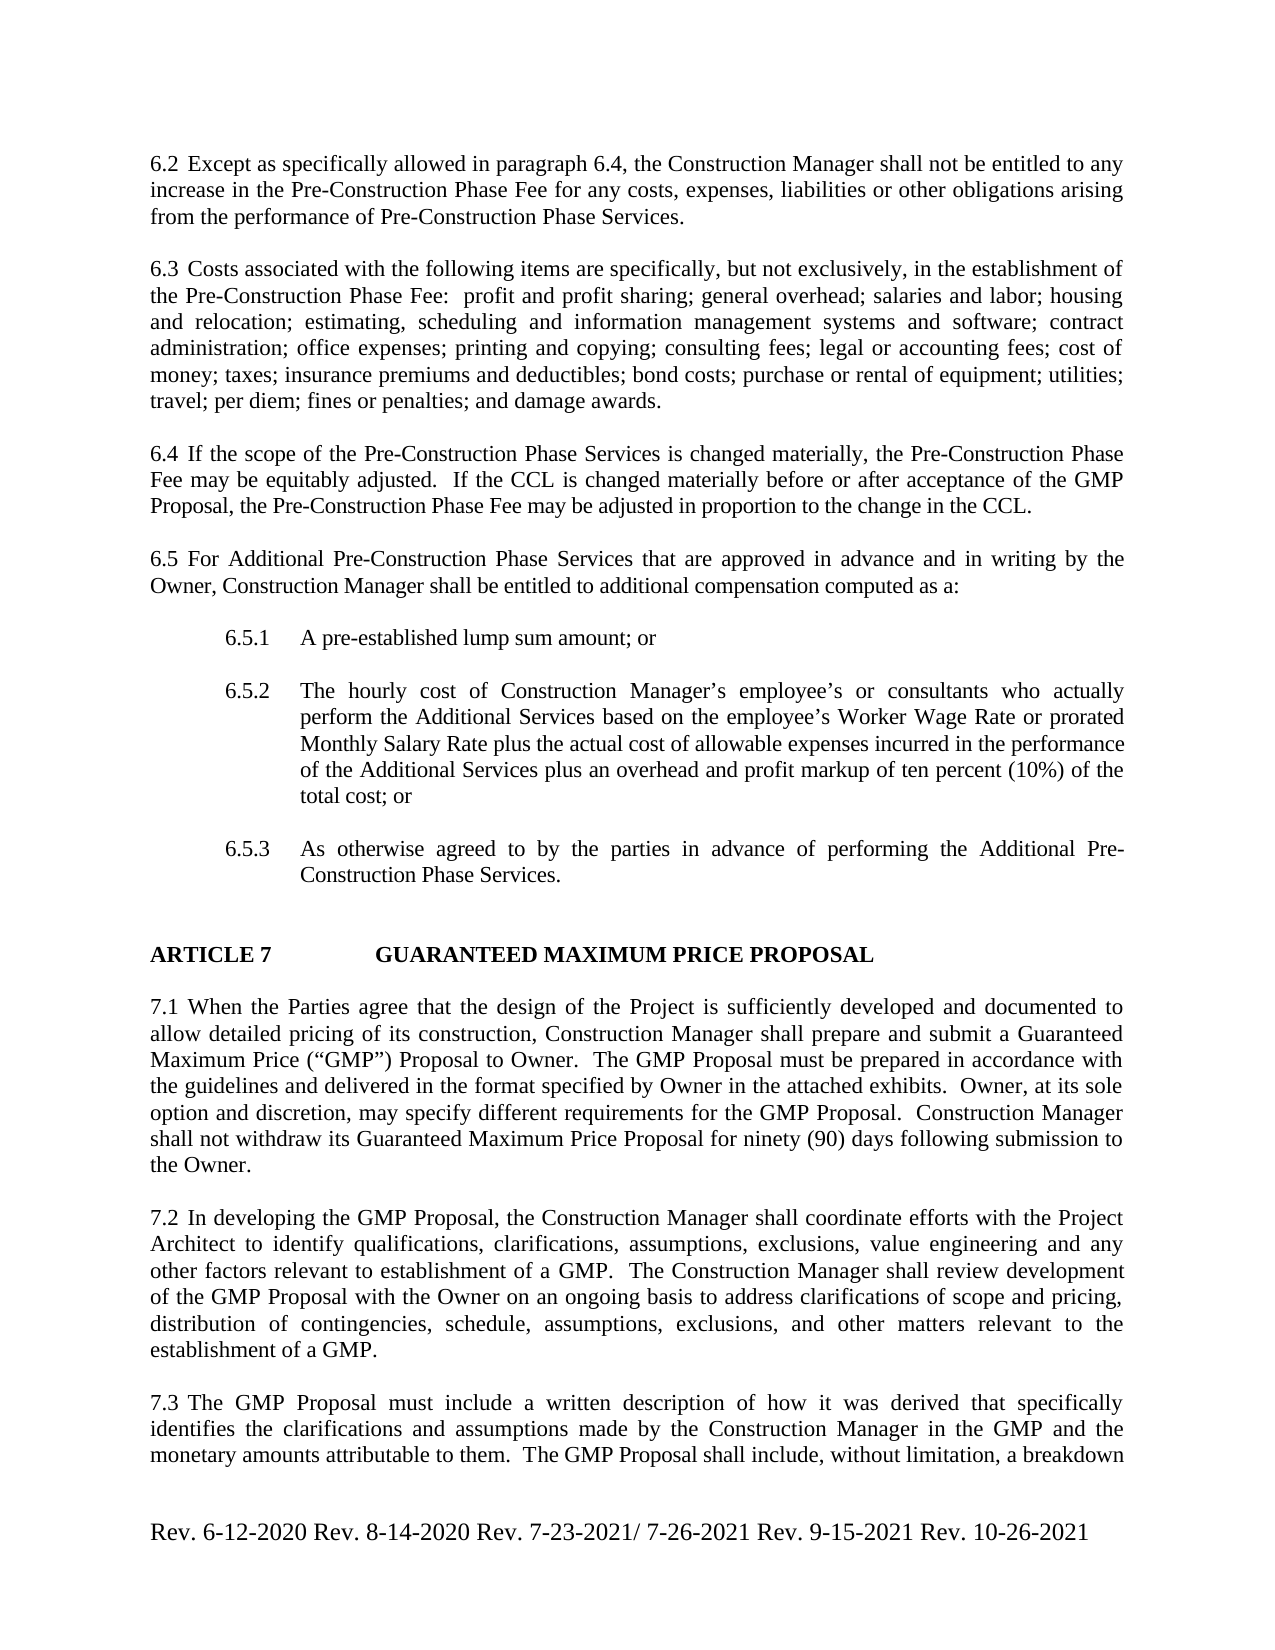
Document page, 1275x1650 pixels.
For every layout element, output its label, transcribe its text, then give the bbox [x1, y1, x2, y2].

list In developing the GMP Proposal, the Construction Manager shall coordinate efforts with the Project Architect to identify qualifications, clarifications, assumptions, exclusions, value engineering and any other factors relevant to establishment of a GMP. The Construction Manager shall review development of the GMP Proposal with the Owner on an ongoing basis to address clarifications of scope and pricing, distribution of contingencies, schedule, assumptions, exclusions, and other matters relevant to the establishment of a GMP. [150, 1204, 1125, 1362]
list Except as specifically allowed in paragraph 6.4, the Construction Manager shall not be entitled to any increase in the Pre-Construction Phase Fee for any costs, expenses, liabilities or other obligations arising from the performance of Pre-Construction Phase Services. [150, 150, 1125, 229]
list For Additional Pre-Construction Phase Services that are approved in advance and in writing by the Owner, Construction Manager shall be entitled to additional compensation computed as a: [150, 545, 1125, 598]
list When the Parties agree that the design of the Project is sufficiently developed and documented to allow detailed pricing of its construction, Construction Manager shall prepare and submit a Guaranteed Maximum Price (“GMP”) Proposal to Owner. The GMP Proposal must be prepared in accordance with the guidelines and delivered in the format specified by Owner in the attached exhibits. Owner, at its sole option and discretion, may specify different requirements for the GMP Proposal. Construction Manager shall not withdraw its Guaranteed Maximum Price Proposal for ninety (90) days following submission to the Owner. [150, 993, 1125, 1178]
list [150, 1389, 1125, 1468]
subtitle ARTICLE 7 GUARANTEED MAXIMUM PRICE PROPOSAL [150, 941, 1125, 967]
list As otherwise agreed to by the parties in advance of performing the Additional Pre-Construction Phase Services. [225, 835, 1125, 888]
list Costs associated with the following items are specifically, but not exclusively, in the establishment of the Pre-Construction Phase Fee: profit and profit sharing; general overhead; salaries and labor; housing and relocation; estimating, scheduling and information management systems and software; contract administration; office expenses; printing and copying; consulting fees; legal or accounting fees; cost of money; taxes; insurance premiums and deductibles; bond costs; purchase or rental of equipment; utilities; travel; per diem; fines or penalties; and damage awards. [150, 255, 1125, 413]
list If the scope of the Pre-Construction Phase Services is changed materially, the Pre-Construction Phase Fee may be equitably adjusted. If the CCL is changed materially before or after acceptance of the GMP Proposal, the Pre-Construction Phase Fee may be adjusted in proportion to the change in the CCL. [150, 440, 1125, 519]
list A pre-established lump sum amount; or [225, 624, 1125, 651]
list The hourly cost of Construction Manager’s employee’s or consultants who actually perform the Additional Services based on the employee’s Worker Wage Rate or prorated Monthly Salary Rate plus the actual cost of allowable expenses incurred in the performance of the Additional Services plus an overhead and profit markup of ten percent (10%) of the total cost; or [225, 677, 1125, 809]
